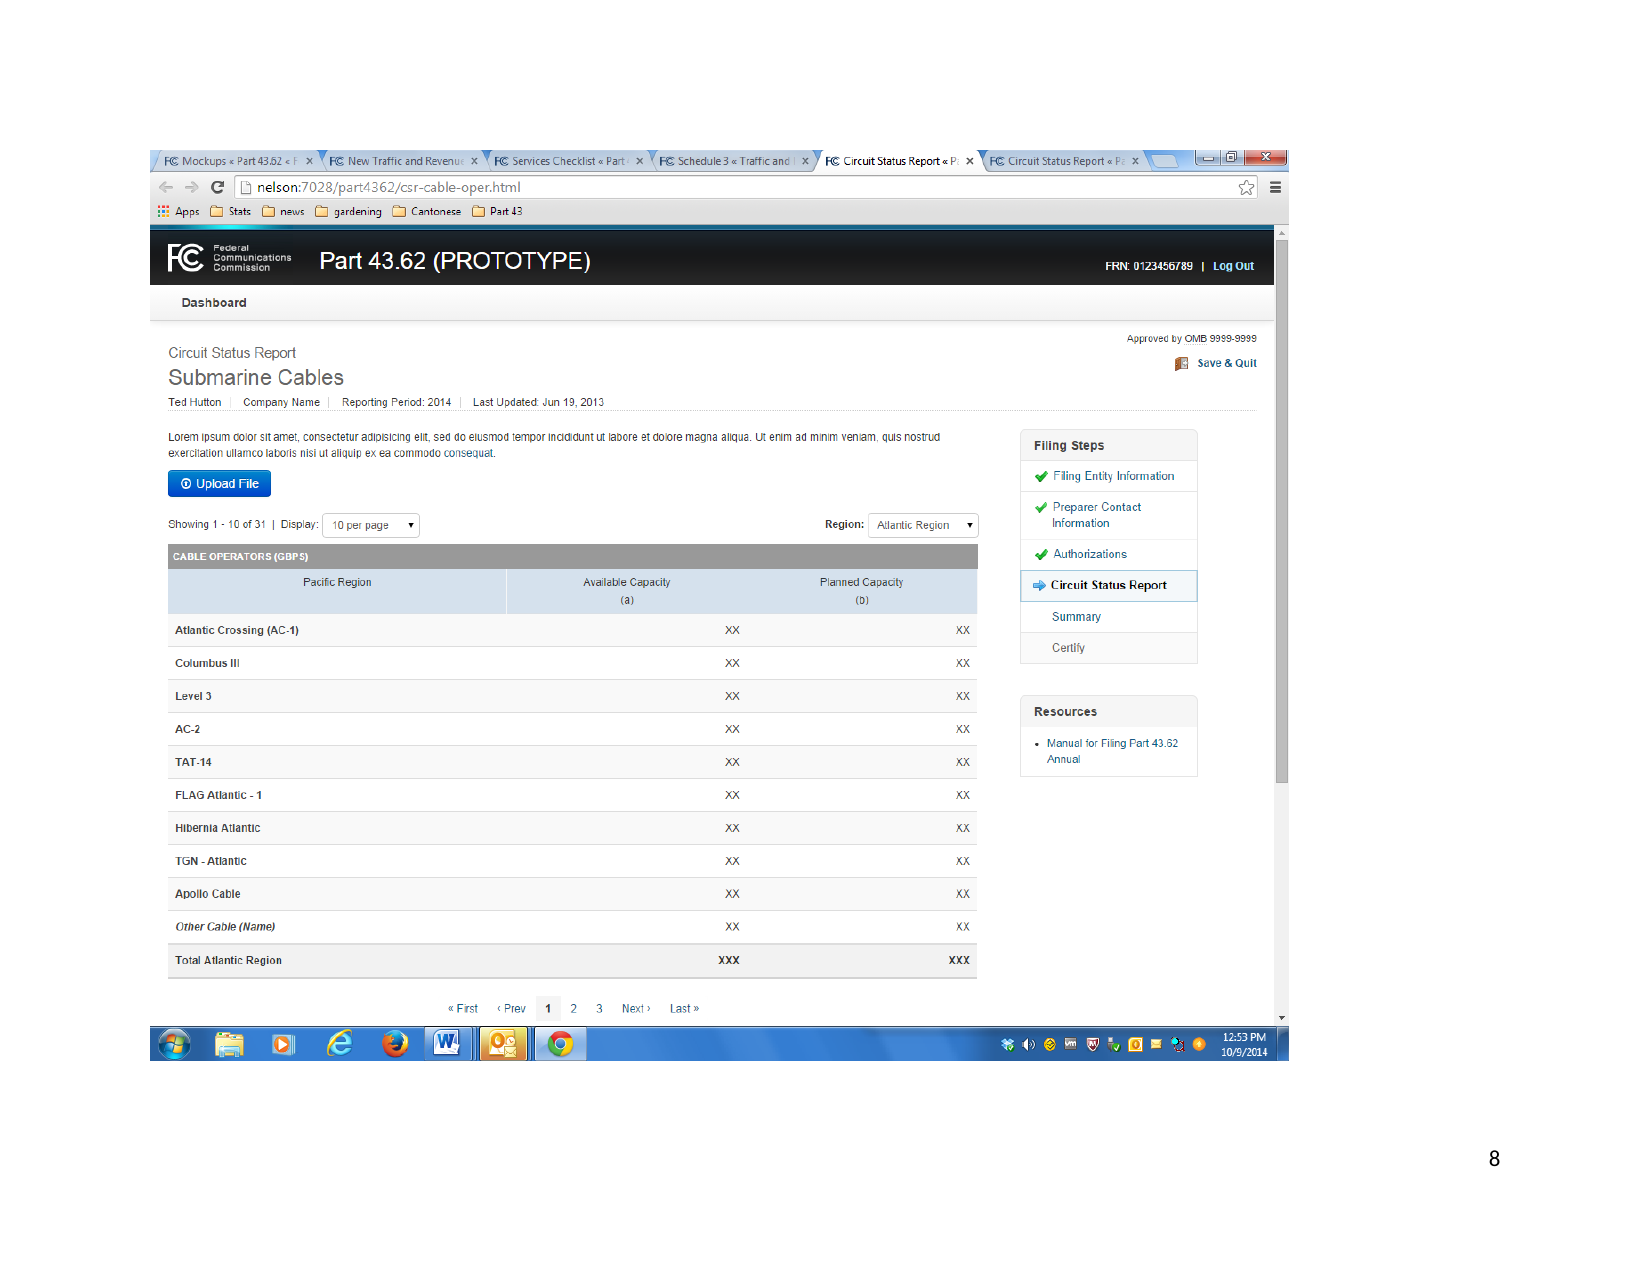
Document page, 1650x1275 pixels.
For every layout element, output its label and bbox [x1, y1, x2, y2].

picture [150, 150, 1289, 1061]
